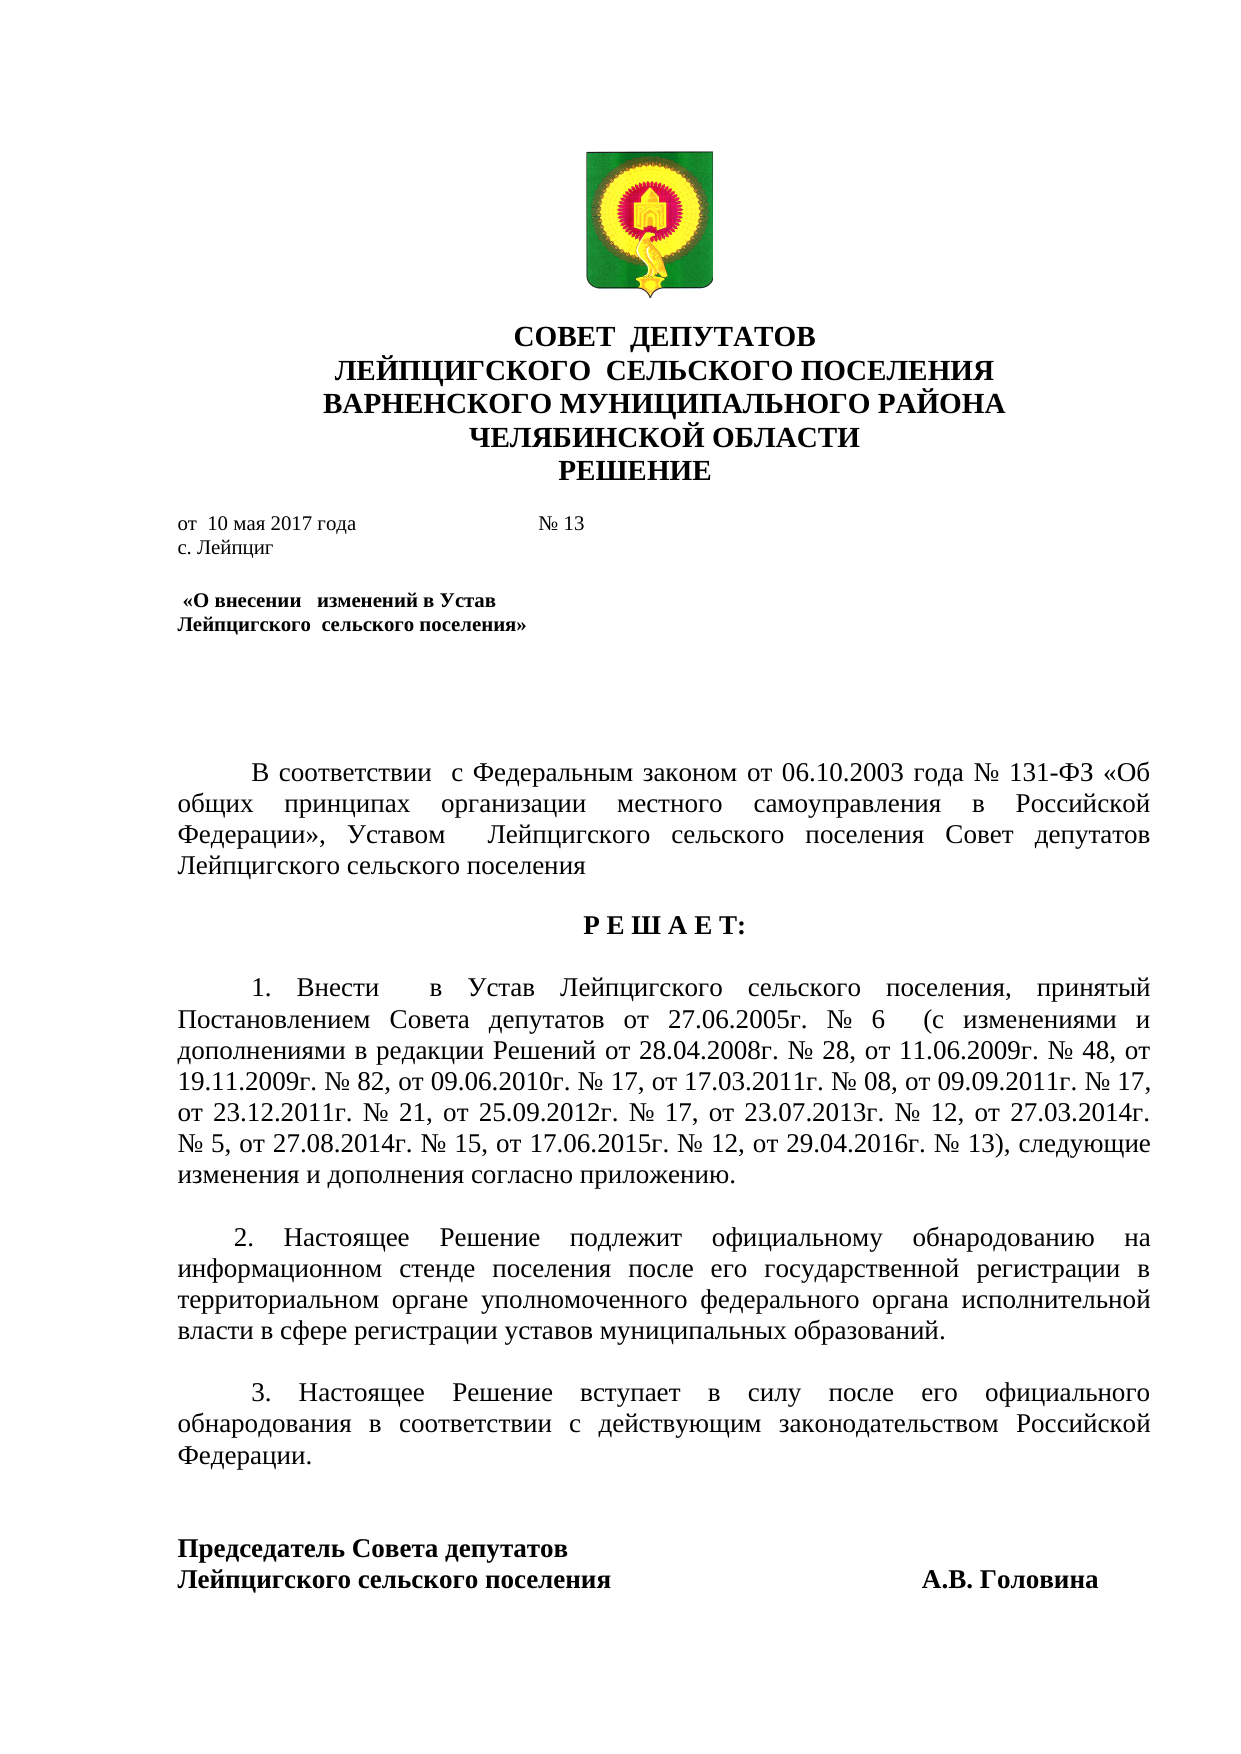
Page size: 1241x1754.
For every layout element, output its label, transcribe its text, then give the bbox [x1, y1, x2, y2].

text В соответствии с Федеральным законом от 06.10.2003 года № 131-ФЗ «Об общих принципах организации местного самоуправления в Российской Федерации», Уставом Лейпцигского сельского поселения Совет депутатов Лейпцигского сельского поселения [177, 756, 1152, 881]
text Лейпцигского сельского поселения А.В. Головина [177, 1563, 1152, 1594]
subtitle РЕШЕНИЕ [251, 453, 1152, 487]
text Лейпцигского сельского поселения» [177, 612, 1152, 636]
text от 10 мая 2017 года № 13 [177, 511, 1152, 535]
picture [586, 150, 713, 298]
subtitle СОВЕТ ДЕПУТАТОВ [177, 319, 1152, 353]
text «О внесении изменений в Устав [177, 588, 1152, 612]
text Р Е Ш А Е Т: [177, 909, 1152, 940]
text с. Лейпциг [177, 535, 1152, 559]
text ЛЕЙПЦИГСКОГО СЕЛЬСКОГО ПОСЕЛЕНИЯ [177, 353, 1152, 386]
text ЧЕЛЯБИНСКОЙ ОБЛАСТИ [177, 420, 1152, 453]
text ВАРНЕНСКОГО МУНИЦИПАЛЬНОГО РАЙОНА [177, 386, 1152, 420]
text 3. Настоящее Решение вступает в силу после его официального обнародования в соответствии с действующим законодательством Российской Федерации. [177, 1376, 1152, 1470]
text 2. Настоящее Решение подлежит официальному обнародованию на информационном стенде поселения после его государственной регистрации в территориальном органе уполномоченного федерального органа исполнительной власти в сфере регистрации уставов муниципальных образований. [177, 1221, 1152, 1345]
text Председатель Совета депутатов [177, 1532, 1152, 1563]
text 1. Внести в Устав Лейпцигского сельского поселения, принятый Постановлением Совета депутатов от 27.06.2005г. № 6 (с изменениями и дополнениями в редакции Решений от 28.04.2008г. № 28, от 11.06.2009г. № 48, от 19.11.2009г. № 82, от 09.06.2010г. № 17, от 17.03.2011г. № 08, от 09.09.2011г. № 17, от 23.12.2011г. № 21, от 25.09.2012г. № 17, от 23.07.2013г. № 12, от 27.03.2014г. № 5, от 27.08.2014г. № 15, от 17.06.2015г. № 12, от 29.04.2016г. № 13), следующие изменения и дополнения согласно приложению. [177, 972, 1152, 1189]
